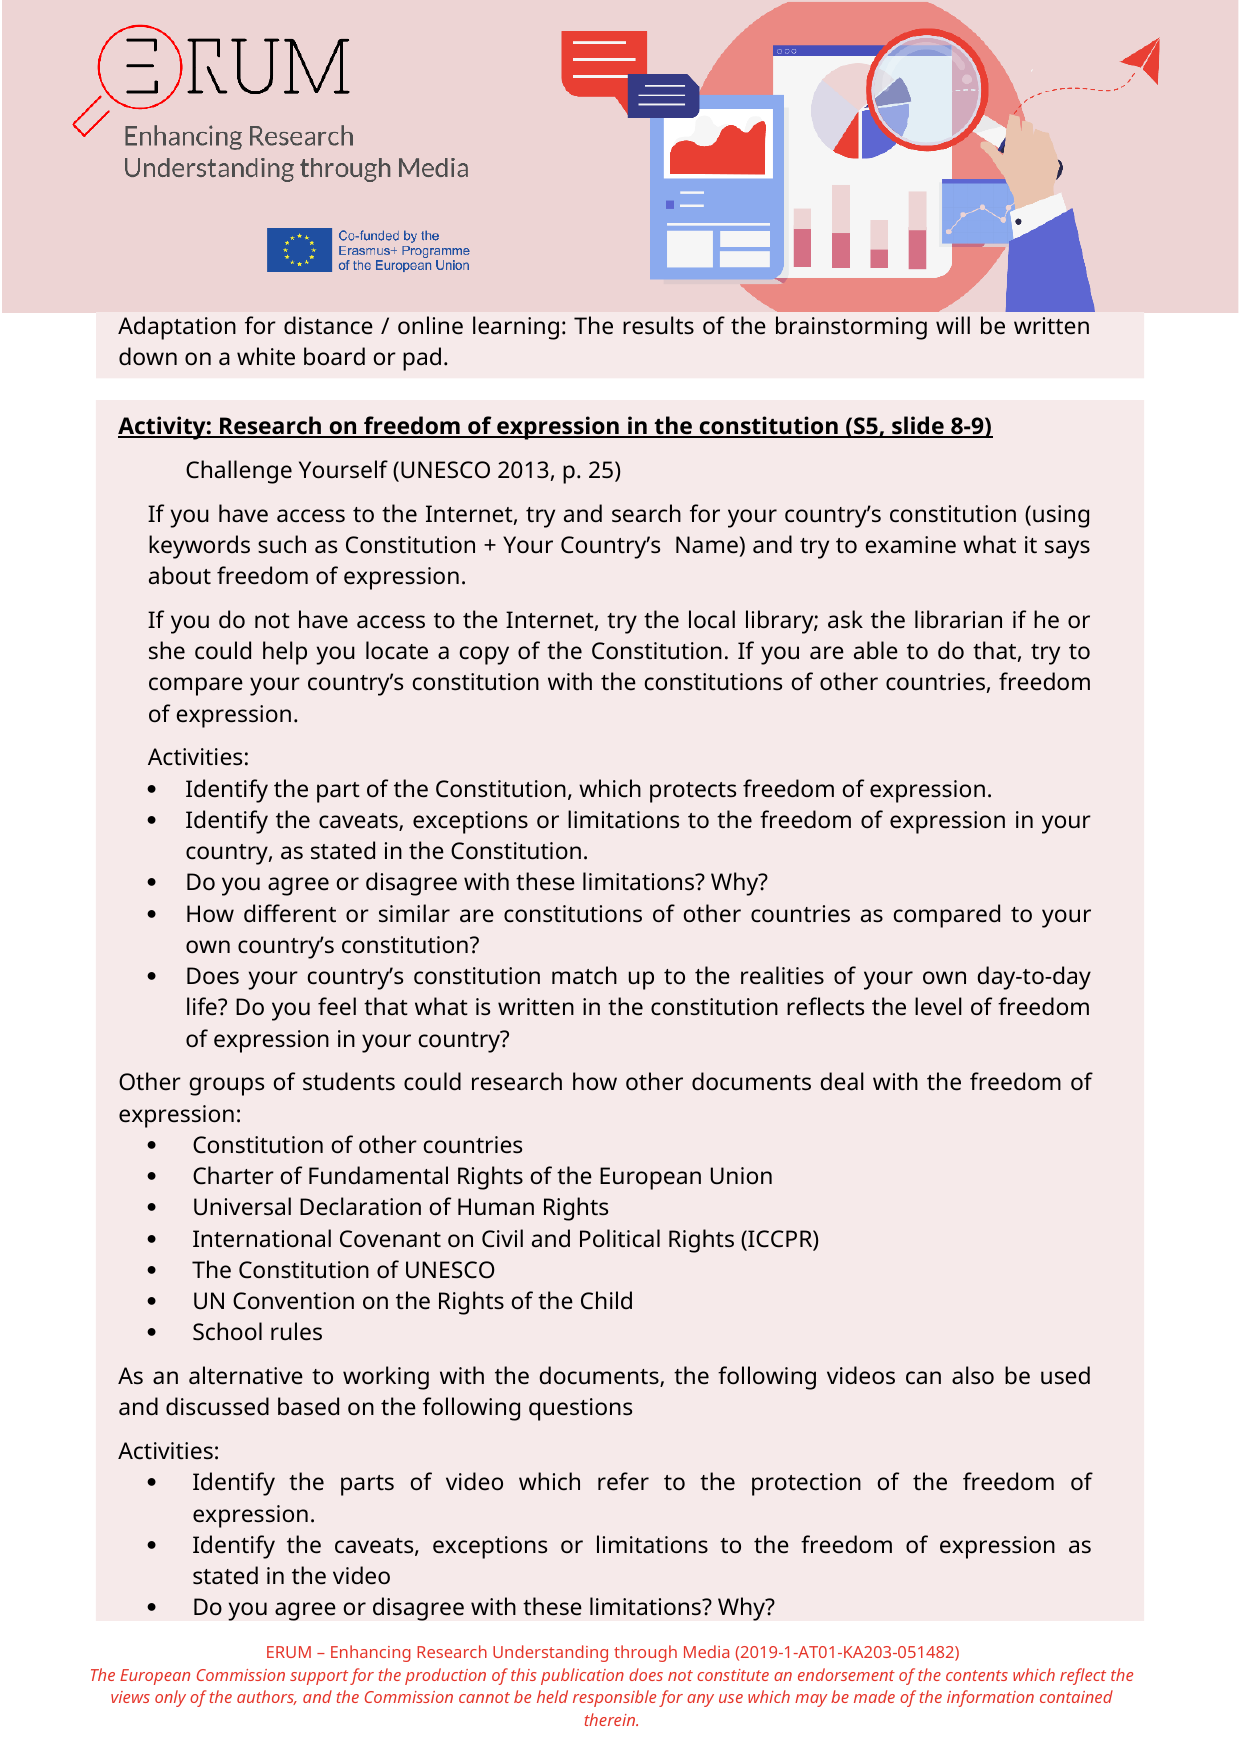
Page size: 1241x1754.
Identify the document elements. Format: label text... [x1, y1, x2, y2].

text Activities: [118, 1435, 1093, 1466]
text If you do not have access to the Internet, try the local library; ask the librarian if he or she could help you locate a copy of the Constitution. If you are able to do that, try to compare your country’s constitution with the constitutions of other countries, freedom of expression. [148, 604, 1093, 729]
list Charter of Fundamental Rights of the European Union [148, 1160, 1093, 1191]
list How different or similar are constitutions of other countries as compared to your own country’s constitution? [148, 898, 1093, 960]
list Identify the caveats, exceptions or limitations to the freedom of expression in your country, as stated in the Constitution. [148, 804, 1093, 866]
list Identify the parts of video which refer to the protection of the freedom of expression. [148, 1466, 1093, 1529]
list Challenge Yourself (UNESCO 2013, p. 25) [185, 454, 1093, 485]
list Do you agree or disagree with these limitations? Why? [148, 1591, 1093, 1623]
list Identify the caveats, exceptions or limitations to the freedom of expression as stated in the video [148, 1529, 1093, 1591]
text Activities: [148, 741, 1093, 773]
text If you have access to the Internet, try and search for your country’s constitution (using keywords such as Constitution + Your Country’s Name) and try to examine what it says about freedom of expression. [148, 498, 1093, 591]
picture [0, 0, 1241, 313]
list UN Convention on the Rights of the Child [148, 1285, 1093, 1316]
text Other groups of students could research how other documents deal with the freedom of expression: [118, 1066, 1093, 1129]
list Do you agree or disagree with these limitations? Why? [148, 866, 1093, 898]
list School rules [148, 1316, 1093, 1348]
list The Constitution of UNESCO [148, 1254, 1093, 1285]
text As an alternative to working with the documents, the following videos can also be used and discussed based on the following questions [118, 1360, 1093, 1423]
list Identify the part of the Constitution, which protects freedom of expression. [148, 773, 1093, 804]
list Does your country’s constitution match up to the realities of your own day-to-day life? Do you feel that what is written in the constitution reflects the level of freedom of expression in your country? [148, 960, 1093, 1054]
text Activity: Research on freedom of expression in the constitution (S5, slide 8-9) [118, 410, 1093, 441]
list Universal Declaration of Human Rights [148, 1191, 1093, 1223]
text Adaptation for distance / online learning: The results of the brainstorming will be written down on a white board or pad. [118, 310, 1093, 373]
list Constitution of other countries [148, 1129, 1093, 1160]
list International Covenant on Civil and Political Rights (ICCPR) [148, 1223, 1093, 1254]
